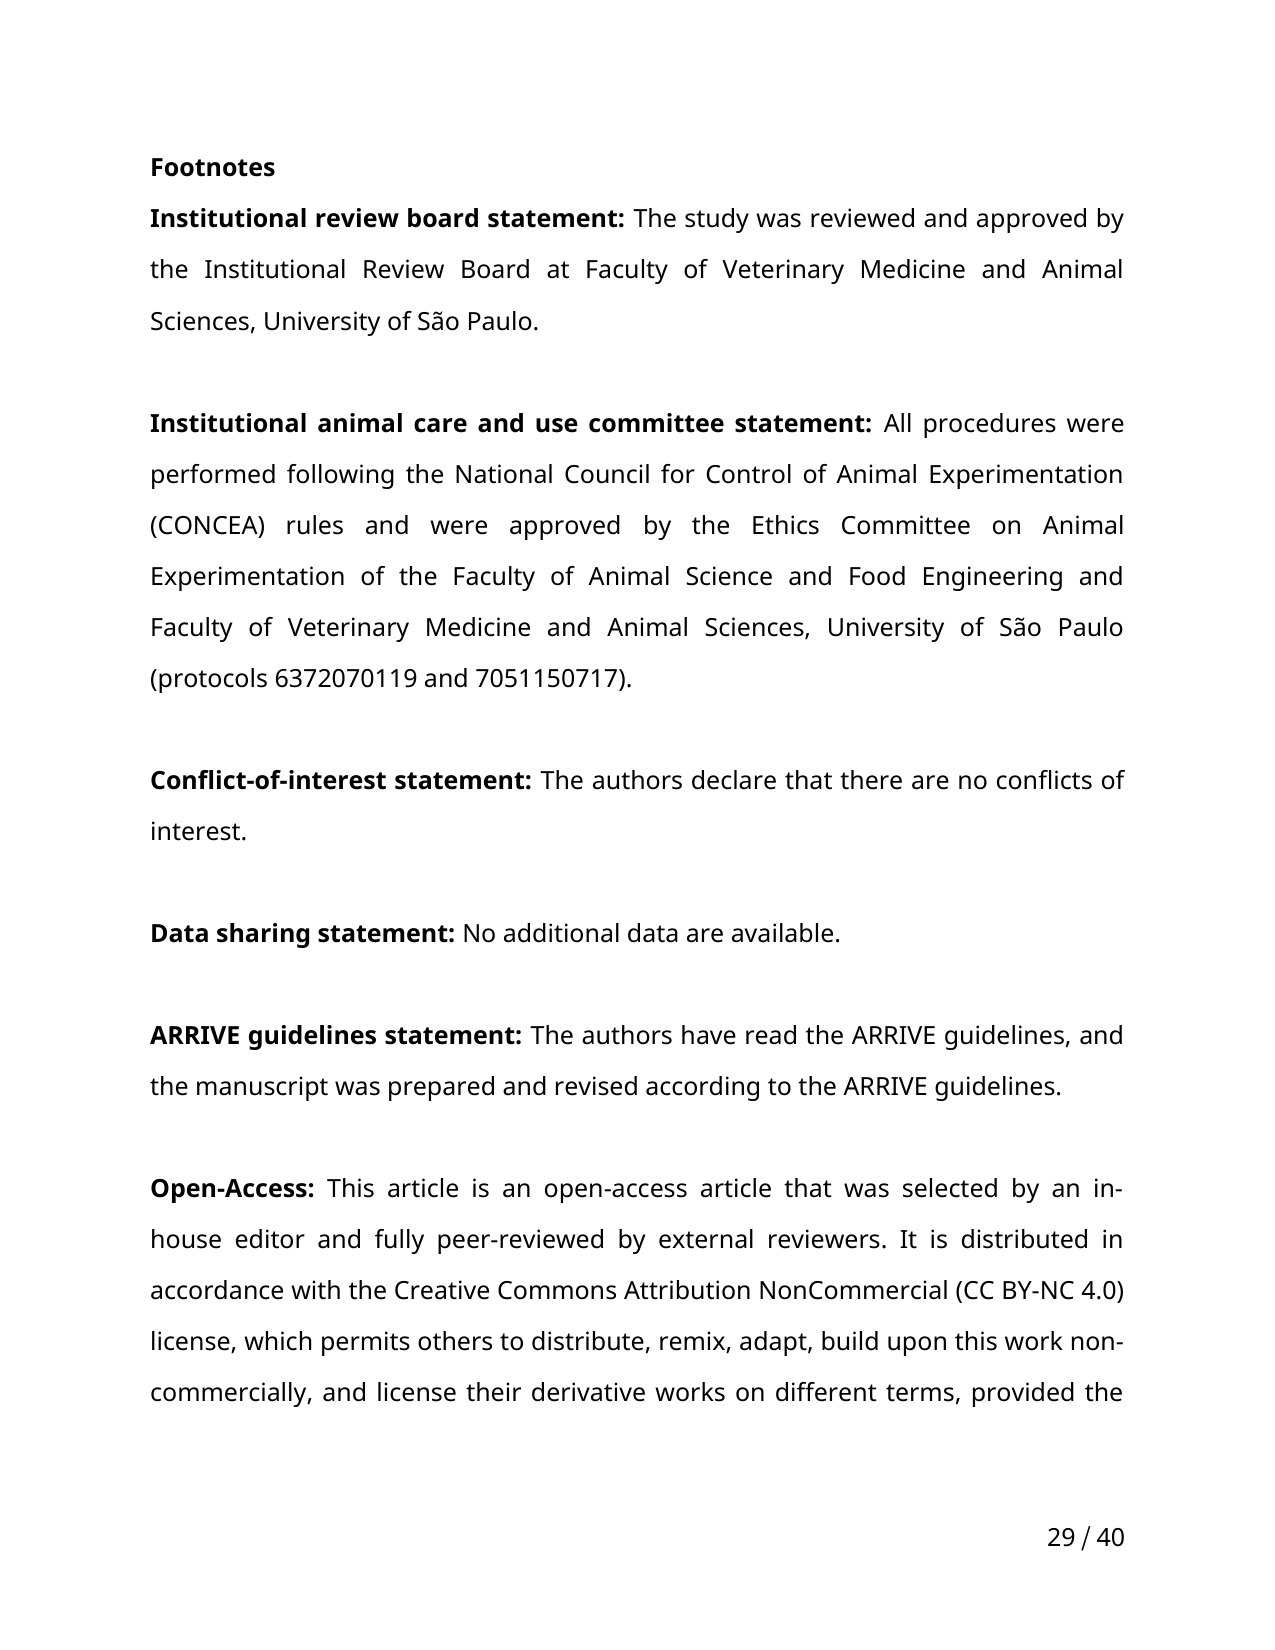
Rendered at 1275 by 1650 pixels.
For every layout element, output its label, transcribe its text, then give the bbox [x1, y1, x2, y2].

text Data sharing statement: No additional data are available. [150, 916, 1125, 950]
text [150, 1171, 1125, 1409]
text ARRIVE guidelines statement: The authors have read the ARRIVE guidelines, and the manuscript was prepared and revised according to the ARRIVE guidelines. [150, 1018, 1125, 1103]
text Conflict-of-interest statement: The authors declare that there are no conflicts of interest. [150, 762, 1125, 848]
text Footnotes [150, 150, 1125, 184]
text Institutional review board statement: The study was reviewed and approved by the Institutional Review Board at Faculty of Veterinary Medicine and Animal Sciences, University of São Paulo. [150, 201, 1125, 337]
text Institutional animal care and use committee statement: All procedures were performed following the National Council for Control of Animal Experimentation (CONCEA) rules and were approved by the Ethics Committee on Animal Experimentation of the Faculty of Animal Science and Food Engineering and Faculty of Veterinary Medicine and Animal Sciences, University of São Paulo (protocols 6372070119 and 7051150717). [150, 405, 1125, 694]
